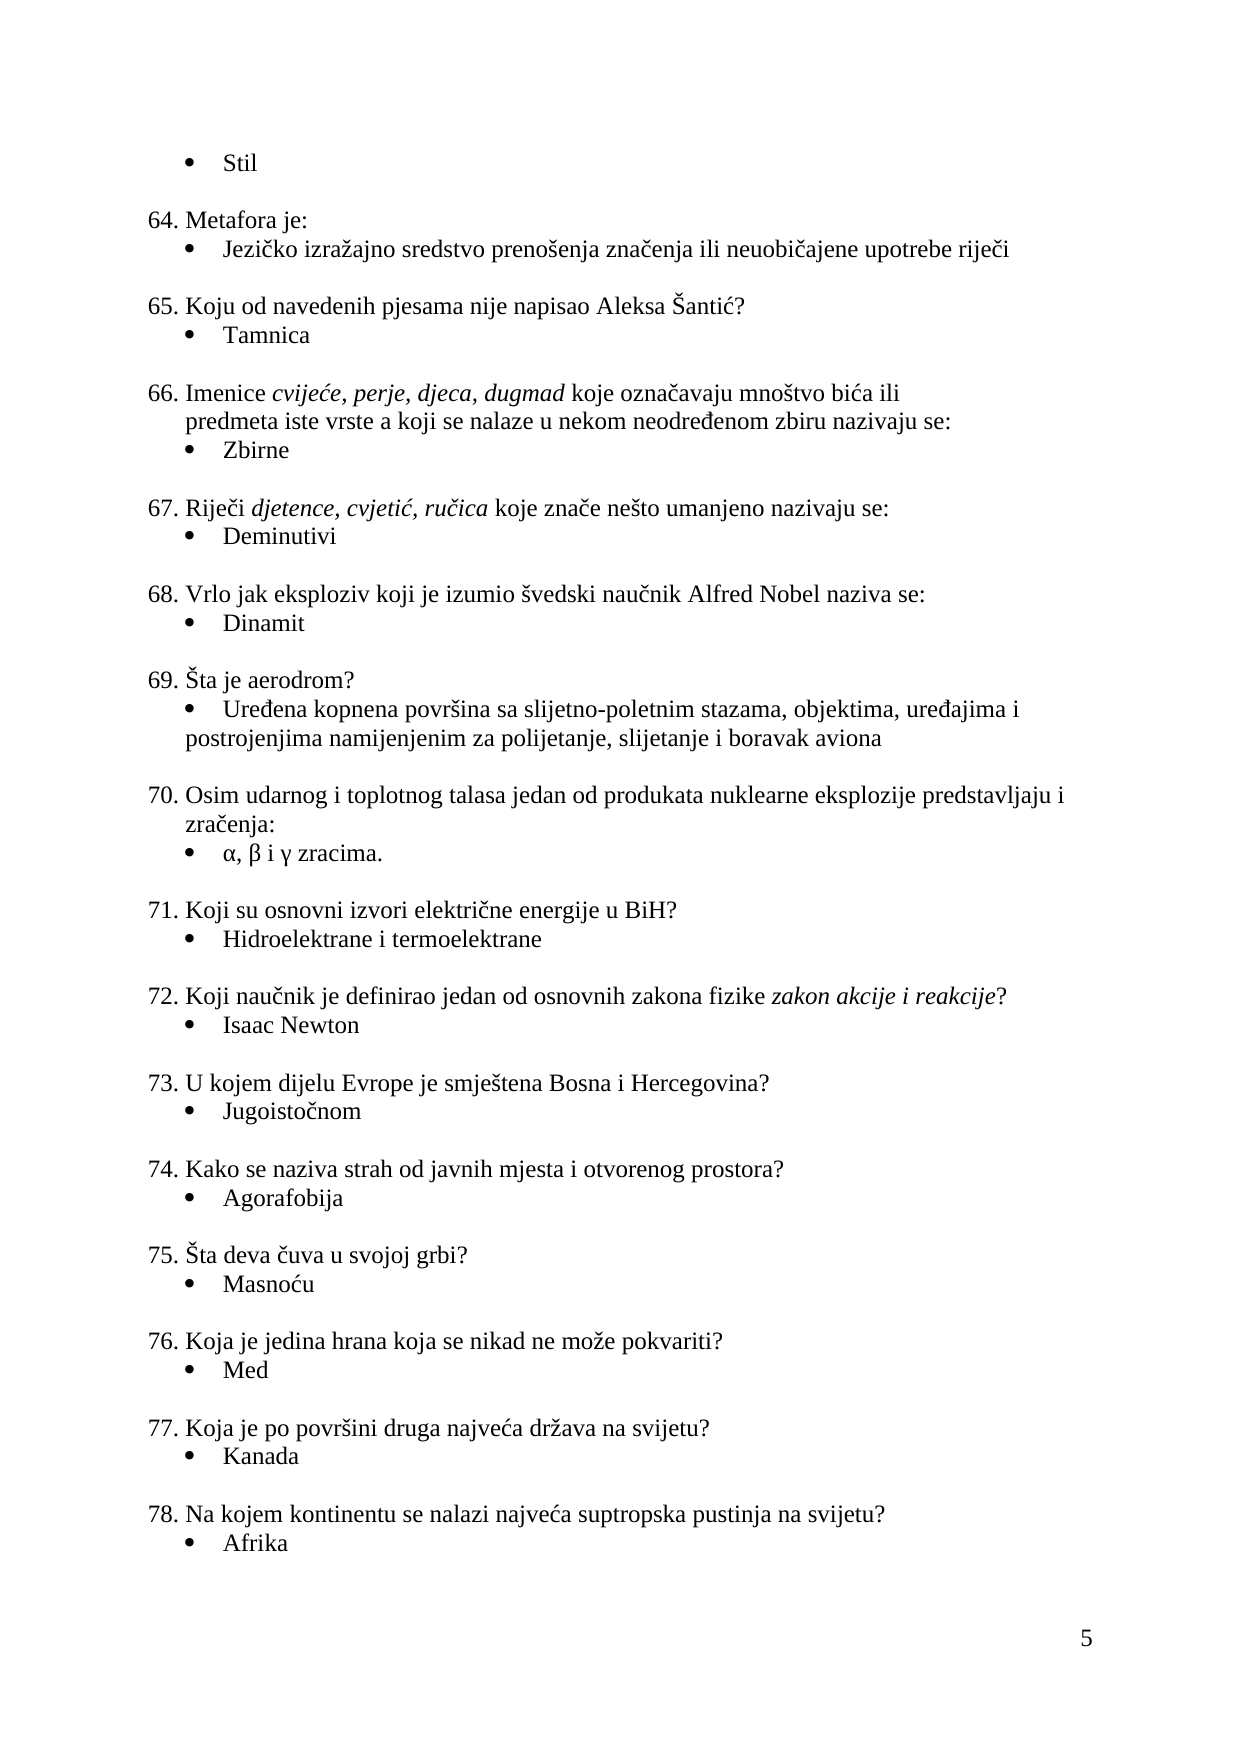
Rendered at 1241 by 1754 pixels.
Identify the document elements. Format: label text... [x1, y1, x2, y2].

list α, β i γ zracima. [185, 838, 1093, 866]
list Zbirne [185, 435, 1093, 464]
text 67. Riječi djetence, cvjetić, ručica koje znače nešto umanjeno nazivaju se: [148, 493, 1093, 521]
list Afrika [185, 1528, 1093, 1556]
list Jugoistočnom [185, 1096, 1093, 1125]
text 69. Šta je aerodrom? [148, 665, 1093, 694]
text 74. Kako se naziva strah od javnih mjesta i otvorenog prostora? [148, 1154, 1093, 1183]
list Med [185, 1355, 1093, 1384]
text 72. Koji naučnik je definirao jedan od osnovnih zakona fizike zakon akcije i reakcije? [148, 981, 1093, 1010]
text 75. Šta deva čuva u svojoj grbi? [148, 1240, 1093, 1269]
text 66. Imenice cvijeće, perje, djeca, dugmad koje označavaju mnoštvo bića ili [148, 378, 1093, 406]
text 70. Osim udarnog i toplotnog talasa jedan od produkata nuklearne eksplozije predstavljaju i [148, 780, 1093, 809]
list Masnoću [185, 1269, 1093, 1298]
list Dinamit [185, 608, 1093, 636]
text 65. Koju od navedenih pjesama nije napisao Aleksa Šantić? [148, 291, 1093, 320]
text 64. Metafora je: [148, 205, 1093, 234]
text zračenja: [148, 809, 1093, 838]
list Tamnica [185, 320, 1093, 349]
text postrojenjima namijenjenim za polijetanje, slijetanje i boravak aviona [148, 723, 1093, 751]
list Deminutivi [185, 521, 1093, 550]
text 77. Koja je po površini druga najveća država na svijetu? [148, 1413, 1093, 1441]
list Hidroelektrane i termoelektrane [185, 924, 1093, 953]
text 76. Koja je jedina hrana koja se nikad ne može pokvariti? [148, 1326, 1093, 1355]
list Agorafobija [185, 1183, 1093, 1211]
list Kanada [185, 1441, 1093, 1470]
text 73. U kojem dijelu Evrope je smještena Bosna i Hercegovina? [148, 1068, 1093, 1096]
list Uređena kopnena površina sa slijetno-poletnim stazama, objektima, uređajima i [185, 694, 1093, 723]
text 68. Vrlo jak eksploziv koji je izumio švedski naučnik Alfred Nobel naziva se: [148, 579, 1093, 608]
text 78. Na kojem kontinentu se nalazi najveća suptropska pustinja na svijetu? [148, 1499, 1093, 1528]
text 71. Koji su osnovni izvori električne energije u BiH? [148, 895, 1093, 924]
text predmeta iste vrste a koji se nalaze u nekom neodređenom zbiru nazivaju se: [148, 406, 1093, 435]
list Isaac Newton [185, 1010, 1093, 1039]
list Stil [185, 148, 1093, 176]
list Jezičko izražajno sredstvo prenošenja značenja ili neuobičajene upotrebe riječi [185, 234, 1093, 263]
